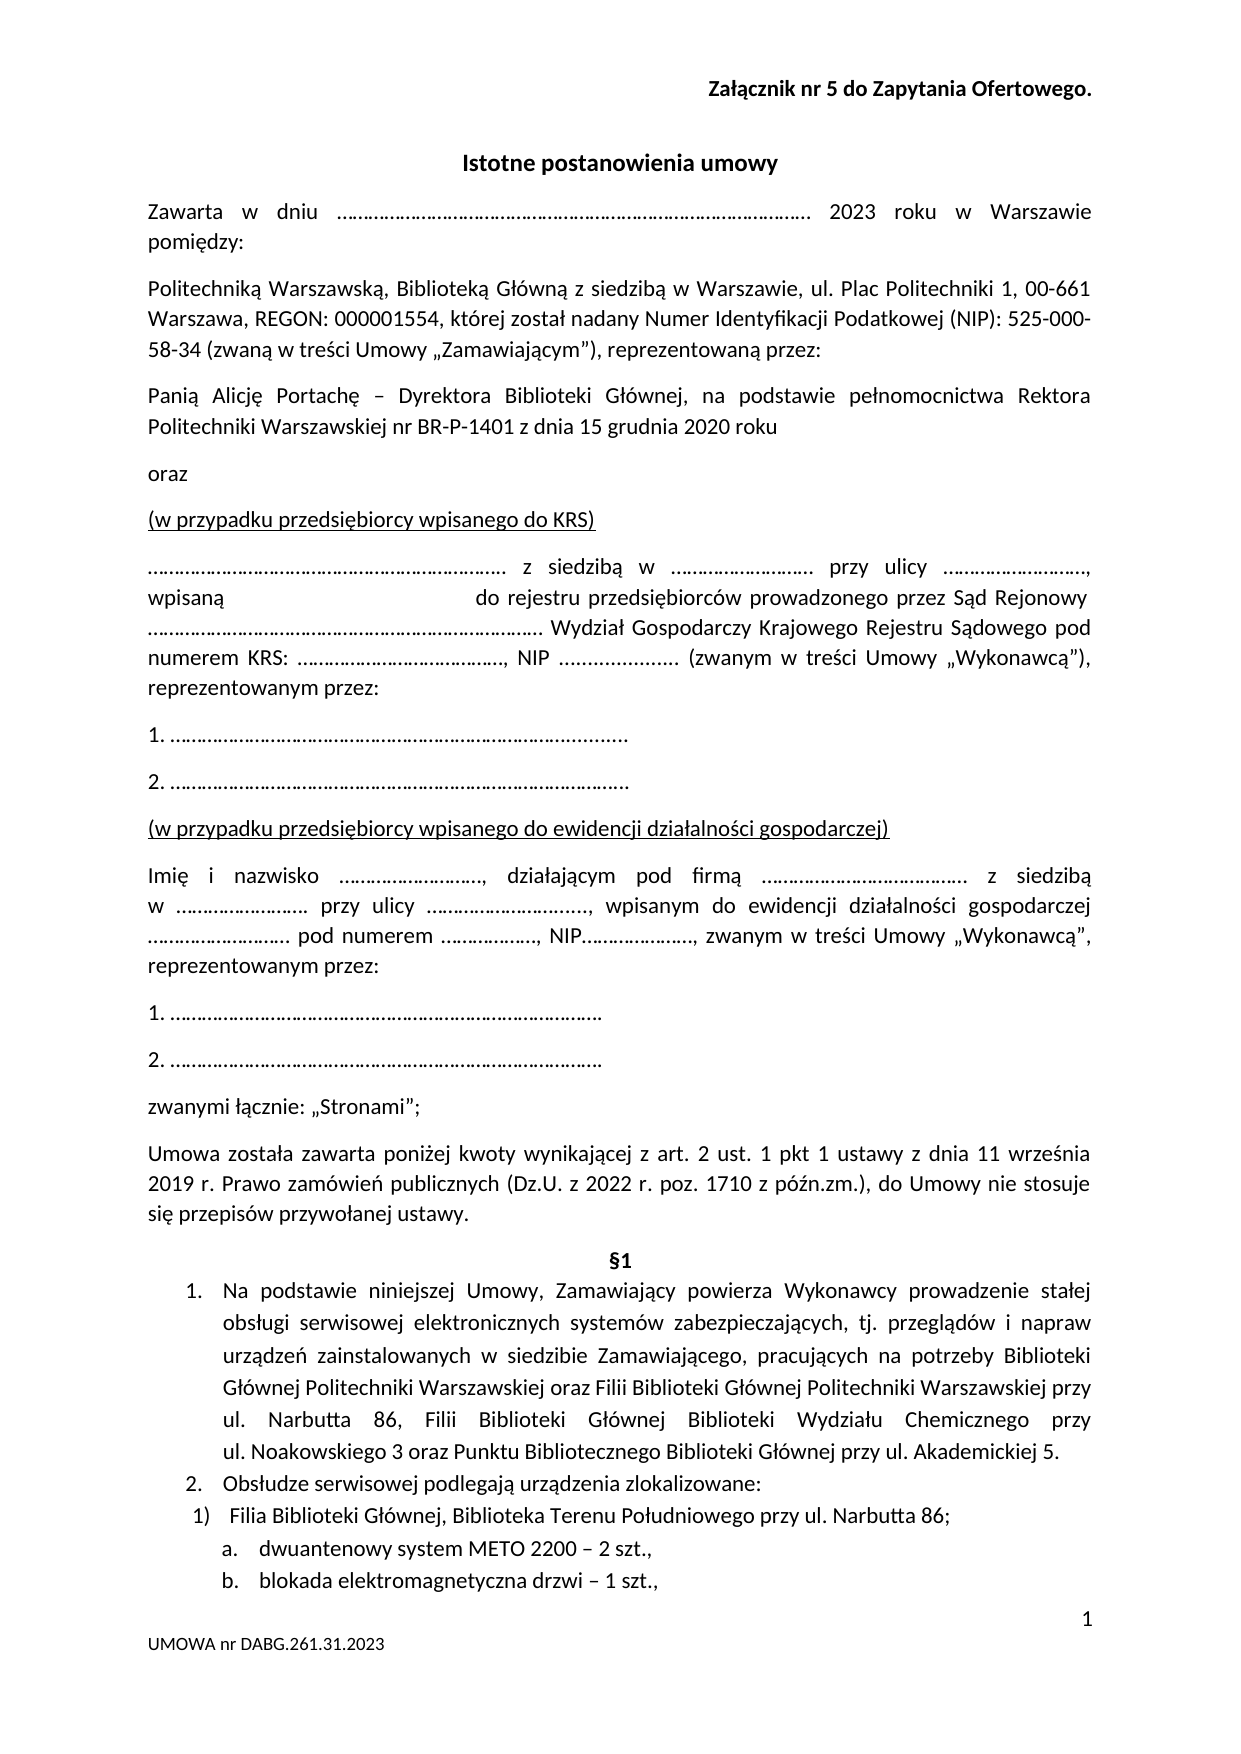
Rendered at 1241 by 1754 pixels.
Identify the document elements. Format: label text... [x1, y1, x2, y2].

text ………………………………………………………….. z siedzibą w ……………………… przy ulicy ………………………, wpisaną do rejestru przedsiębiorców prowadzonego przez Sąd Rejonowy ………………………………………………………………… Wydział Gospodarczy Krajowego Rejestru Sądowego pod numerem KRS: …………………………………, NIP ..................... (zwanym w treści Umowy „Wykonawcą”), reprezentowanym przez: [148, 552, 1093, 701]
text 1. ………………………………………………………………………. [148, 998, 1093, 1026]
text Panią Alicję Portachę – Dyrektora Biblioteki Głównej, na podstawie pełnomocnictwa Rektora Politechniki Warszawskiej nr BR-P-1401 z dnia 15 grudnia 2020 roku [148, 382, 1093, 440]
list dwuantenowy system METO 2200 – 2 szt., [221, 1534, 1093, 1562]
text oraz [148, 459, 1093, 487]
text 1. …………………………………………………………………........... [148, 720, 1093, 748]
text (w przypadku przedsiębiorcy wpisanego do KRS) [148, 506, 1093, 533]
text §1 [148, 1246, 1093, 1274]
text 2. ………………………………………………………………………. [148, 1045, 1093, 1073]
text Umowa została zawarta poniżej kwoty wynikającej z art. 2 ust. 1 pkt 1 ustawy z dnia 11 września 2019 r. Prawo zamówień publicznych (Dz.U. z 2022 r. poz. 1710 z późn.zm.), do Umowy nie stosuje się przepisów przywołanej ustawy. [148, 1139, 1093, 1227]
text zwanymi łącznie: „Stronami”; [148, 1092, 1093, 1120]
text 2. …………………………………………………………………………... [148, 767, 1093, 795]
text Istotne postanowienia umowy [148, 148, 1093, 178]
list Na podstawie niniejszej Umowy, Zamawiający powierza Wykonawcy prowadzenie stałej obsługi serwisowej elektronicznych systemów zabezpieczających, tj. przeglądów i napraw urządzeń zainstalowanych w siedzibie Zamawiającego, pracujących na potrzeby Biblioteki Głównej Politechniki Warszawskiej oraz Filii Biblioteki Głównej Politechniki Warszawskiej przy ul. Narbutta 86, Filii Biblioteki Głównej Biblioteki Wydziału Chemicznego przy ul. Noakowskiego 3 oraz Punktu Bibliotecznego Biblioteki Głównej przy ul. Akademickiej 5. [185, 1276, 1093, 1465]
text Politechniką Warszawską, Biblioteką Główną z siedzibą w Warszawie, ul. Plac Politechniki 1, 00-661 Warszawa, REGON: 000001554, której został nadany Numer Identyfikacji Podatkowej (NIP): 525-000-58-34 (zwaną w treści Umowy „Zamawiającym”), reprezentowaną przez: [148, 274, 1093, 363]
text (w przypadku przedsiębiorcy wpisanego do ewidencji działalności gospodarczej) [148, 814, 1093, 842]
list Filia Biblioteki Głównej, Biblioteka Terenu Południowego przy ul. Narbutta 86; [192, 1502, 1093, 1530]
text Imię i nazwisko ………………………, działającym pod firmą ………………………………… z siedzibą w ……………………. przy ulicy ……………………......, wpisanym do ewidencji działalności gospodarczej ……………………… pod numerem ………………, NIP…………………, zwanym w treści Umowy „Wykonawcą”, reprezentowanym przez: [148, 861, 1093, 979]
list blokada elektromagnetyczna drzwi – 1 szt., [221, 1566, 1093, 1594]
list Obsłudze serwisowej podlegają urządzenia zlokalizowane: [185, 1469, 1093, 1497]
text Zawarta w dniu ……………………………………………………………………………… 2023 roku w Warszawie pomiędzy: [148, 197, 1093, 255]
